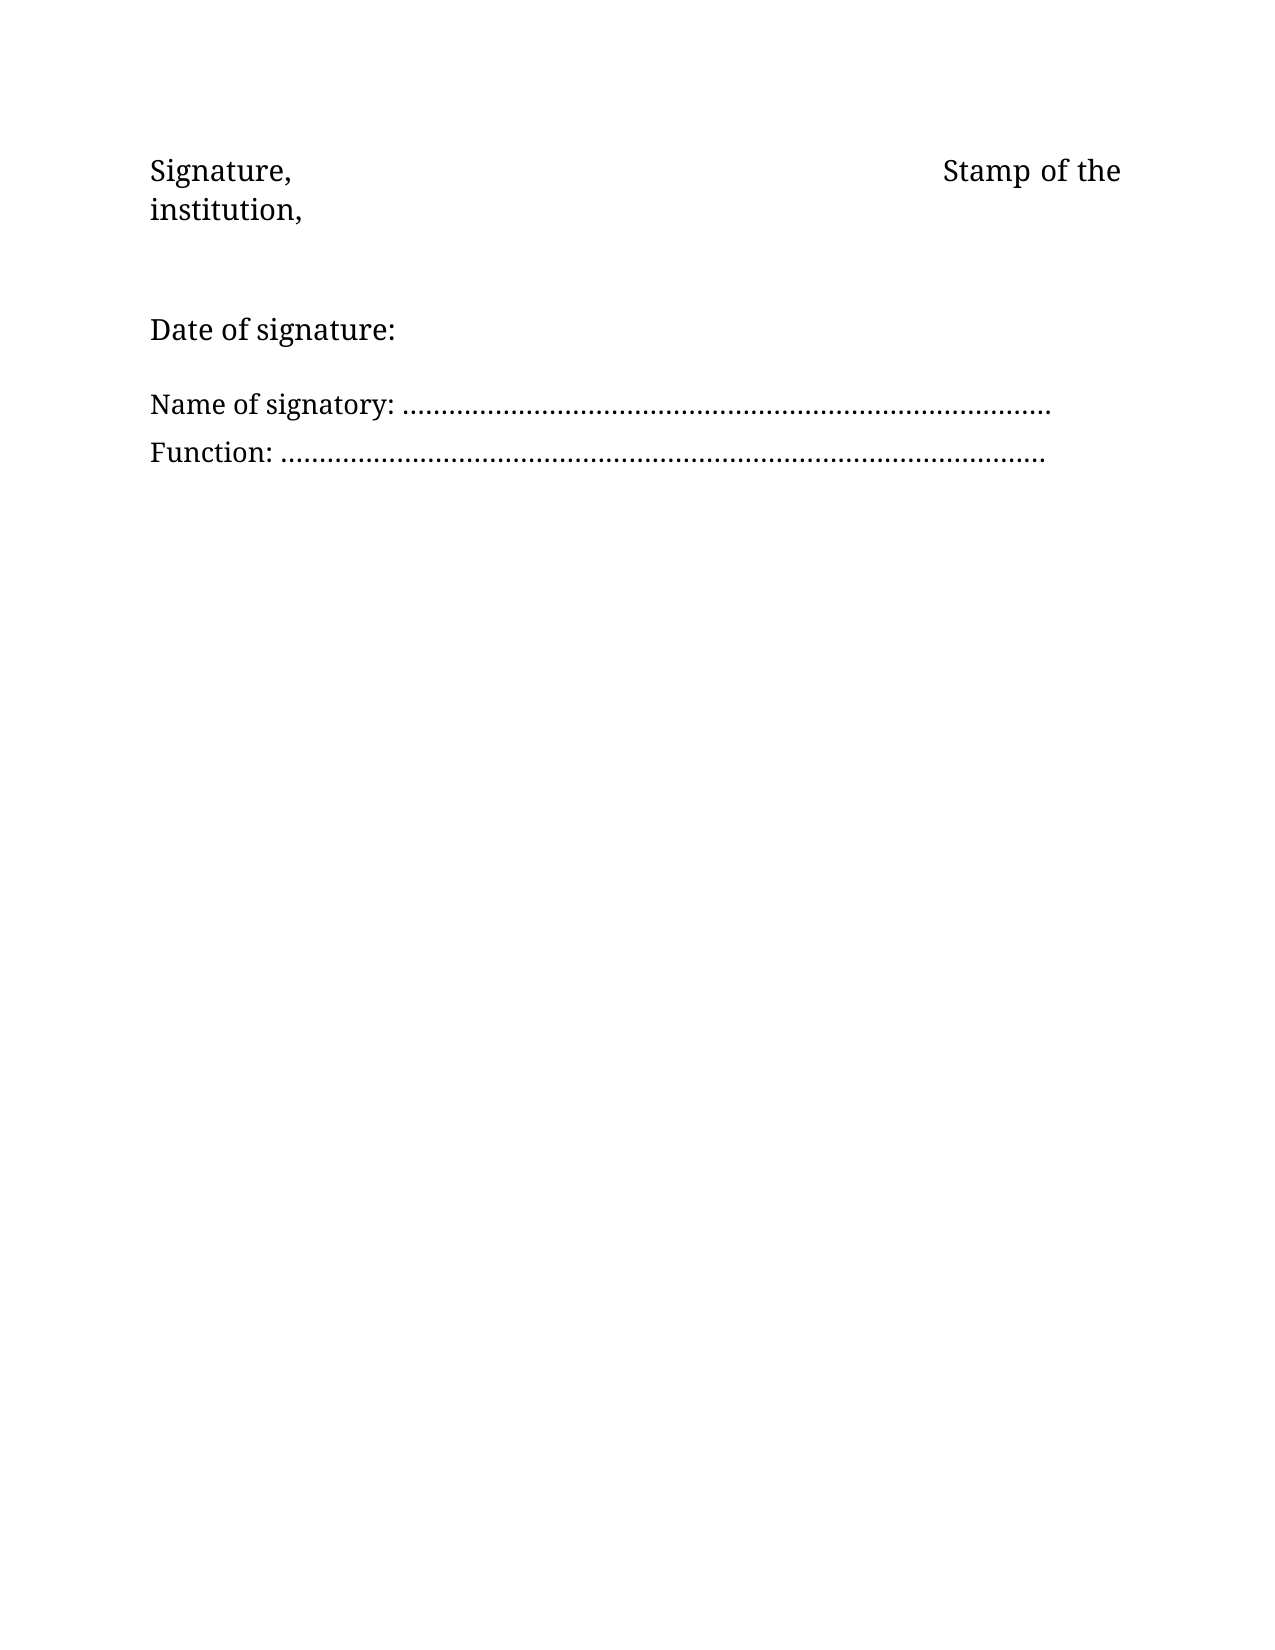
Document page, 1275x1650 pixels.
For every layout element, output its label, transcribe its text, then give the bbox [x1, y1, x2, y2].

text Name of signatory: ………………………………………………………………………… [150, 385, 1125, 422]
text Date of signature: [150, 309, 1125, 348]
text Signature, Stamp of the institution, [150, 150, 1125, 229]
text Function: ……………………………………………………………………………………… [150, 433, 1125, 470]
